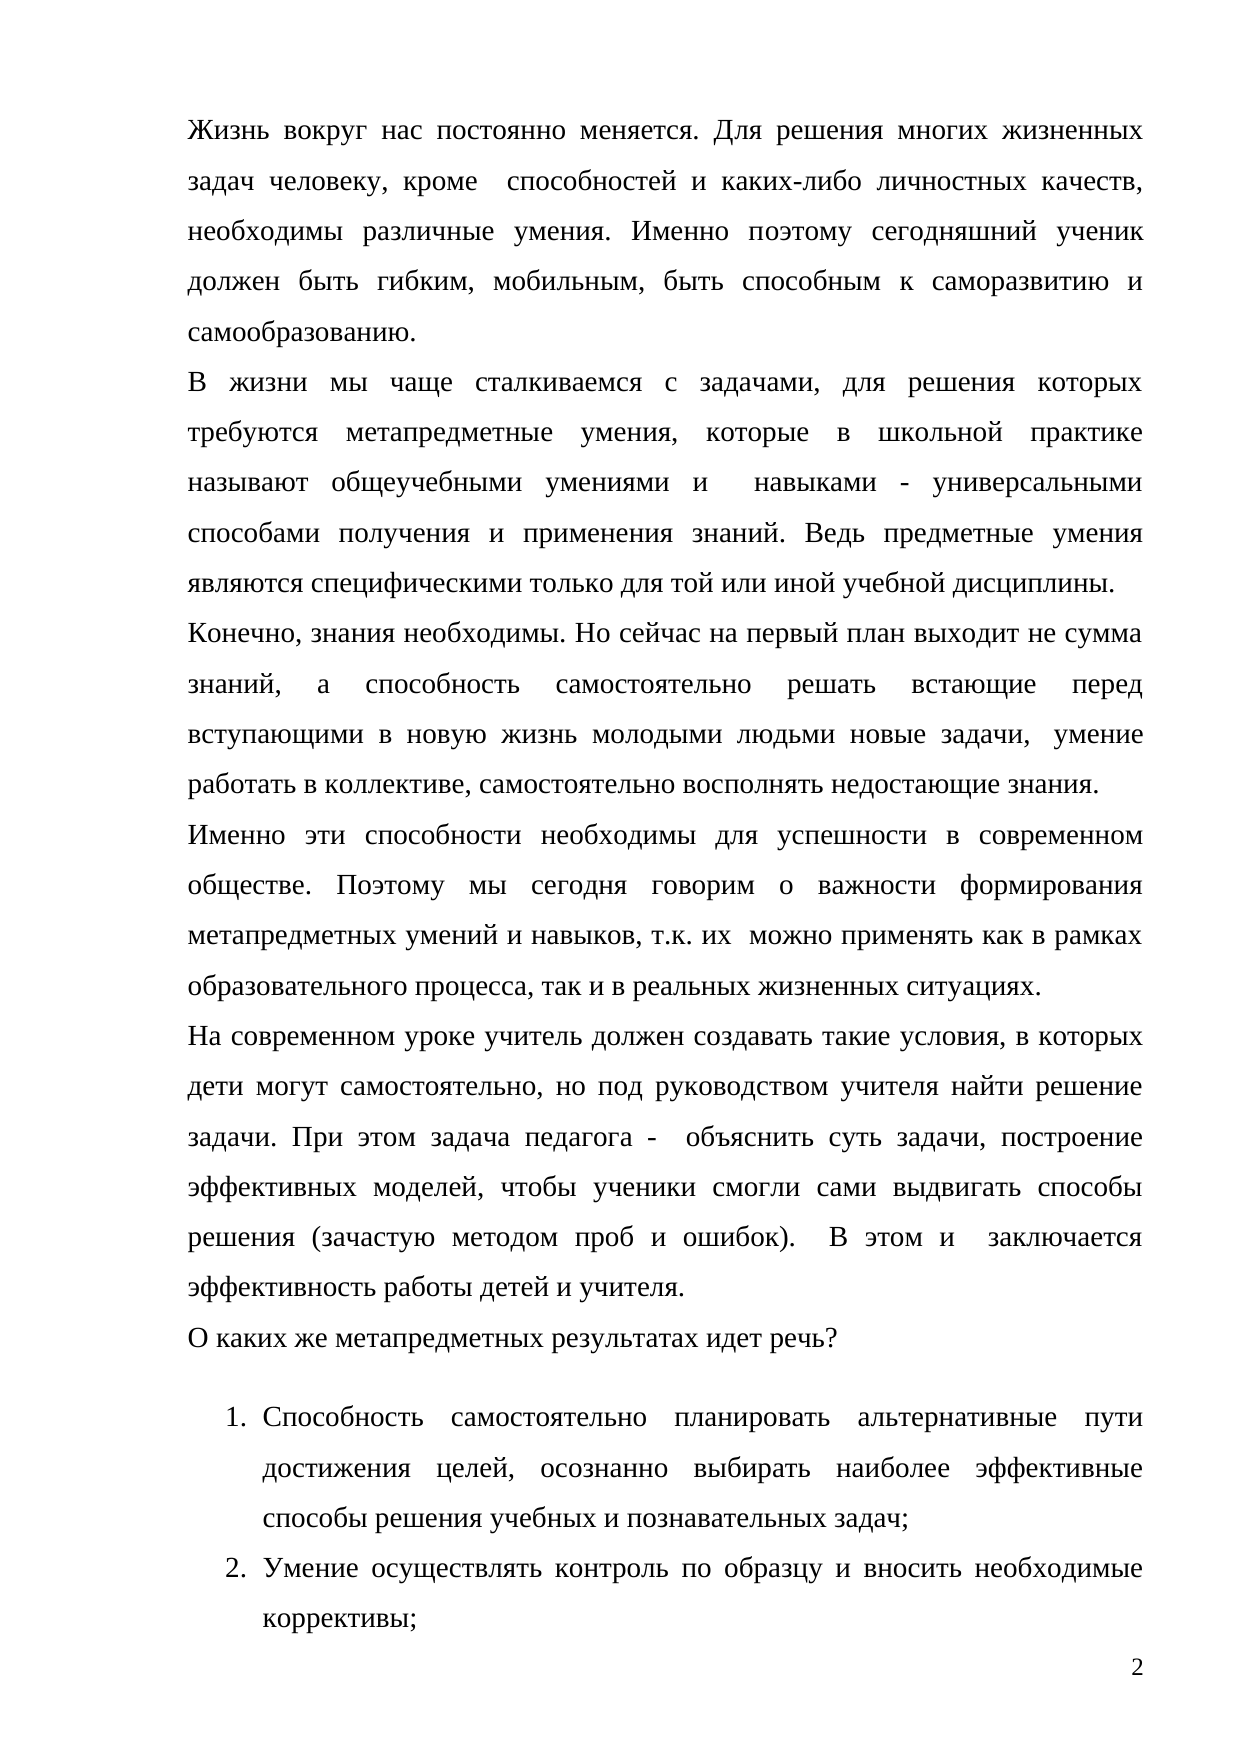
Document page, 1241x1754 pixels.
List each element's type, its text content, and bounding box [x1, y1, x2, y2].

text Именно эти способности необходимы для успешности в современном обществе. Поэтому мы сегодня говорим о важности формирования метапредметных умений и навыков, т.к. их можно применять как в рамках образовательного процесса, так и в реальных жизненных ситуациях. [187, 817, 1144, 1001]
list Способность самостоятельно планировать альтернативные пути достижения целей, осознанно выбирать наиболее эффективные способы решения учебных и познавательных задач; [225, 1399, 1144, 1533]
text Жизнь вокруг нас постоянно меняется. Для решения многих жизненных задач человеку, кроме способностей и каких-либо личностных качеств, необходимы различные умения. Именно поэтому сегодняшний ученик должен быть гибким, мобильным, быть способным к саморазвитию и самообразованию. [187, 112, 1144, 347]
text На современном уроке учитель должен создавать такие условия, в которых дети могут самостоятельно, но под руководством учителя найти решение задачи. При этом задача педагога - объяснить суть задачи, построение эффективных моделей, чтобы ученики смогли сами выдвигать способы решения (зачастую методом проб и ошибок). В этом и заключается эффективность работы детей и учителя. [187, 1018, 1144, 1303]
text Конечно, знания необходимы. Но сейчас на первый план выходит не сумма знаний, а способность самостоятельно решать встающие перед вступающими в новую жизнь молодыми людьми новые задачи, умение работать в коллективе, самостоятельно восполнять недостающие знания. [187, 616, 1144, 800]
text В жизни мы чаще сталкиваемся с задачами, для решения которых требуются метапредметные умения, которые в школьной практике называют общеучебными умениями и навыками - универсальными способами получения и применения знаний. Ведь предметные умения являются специфическими только для той или иной учебной дисциплины. [187, 364, 1144, 599]
text О каких же метапредметных результатах идет речь? [187, 1320, 1144, 1353]
